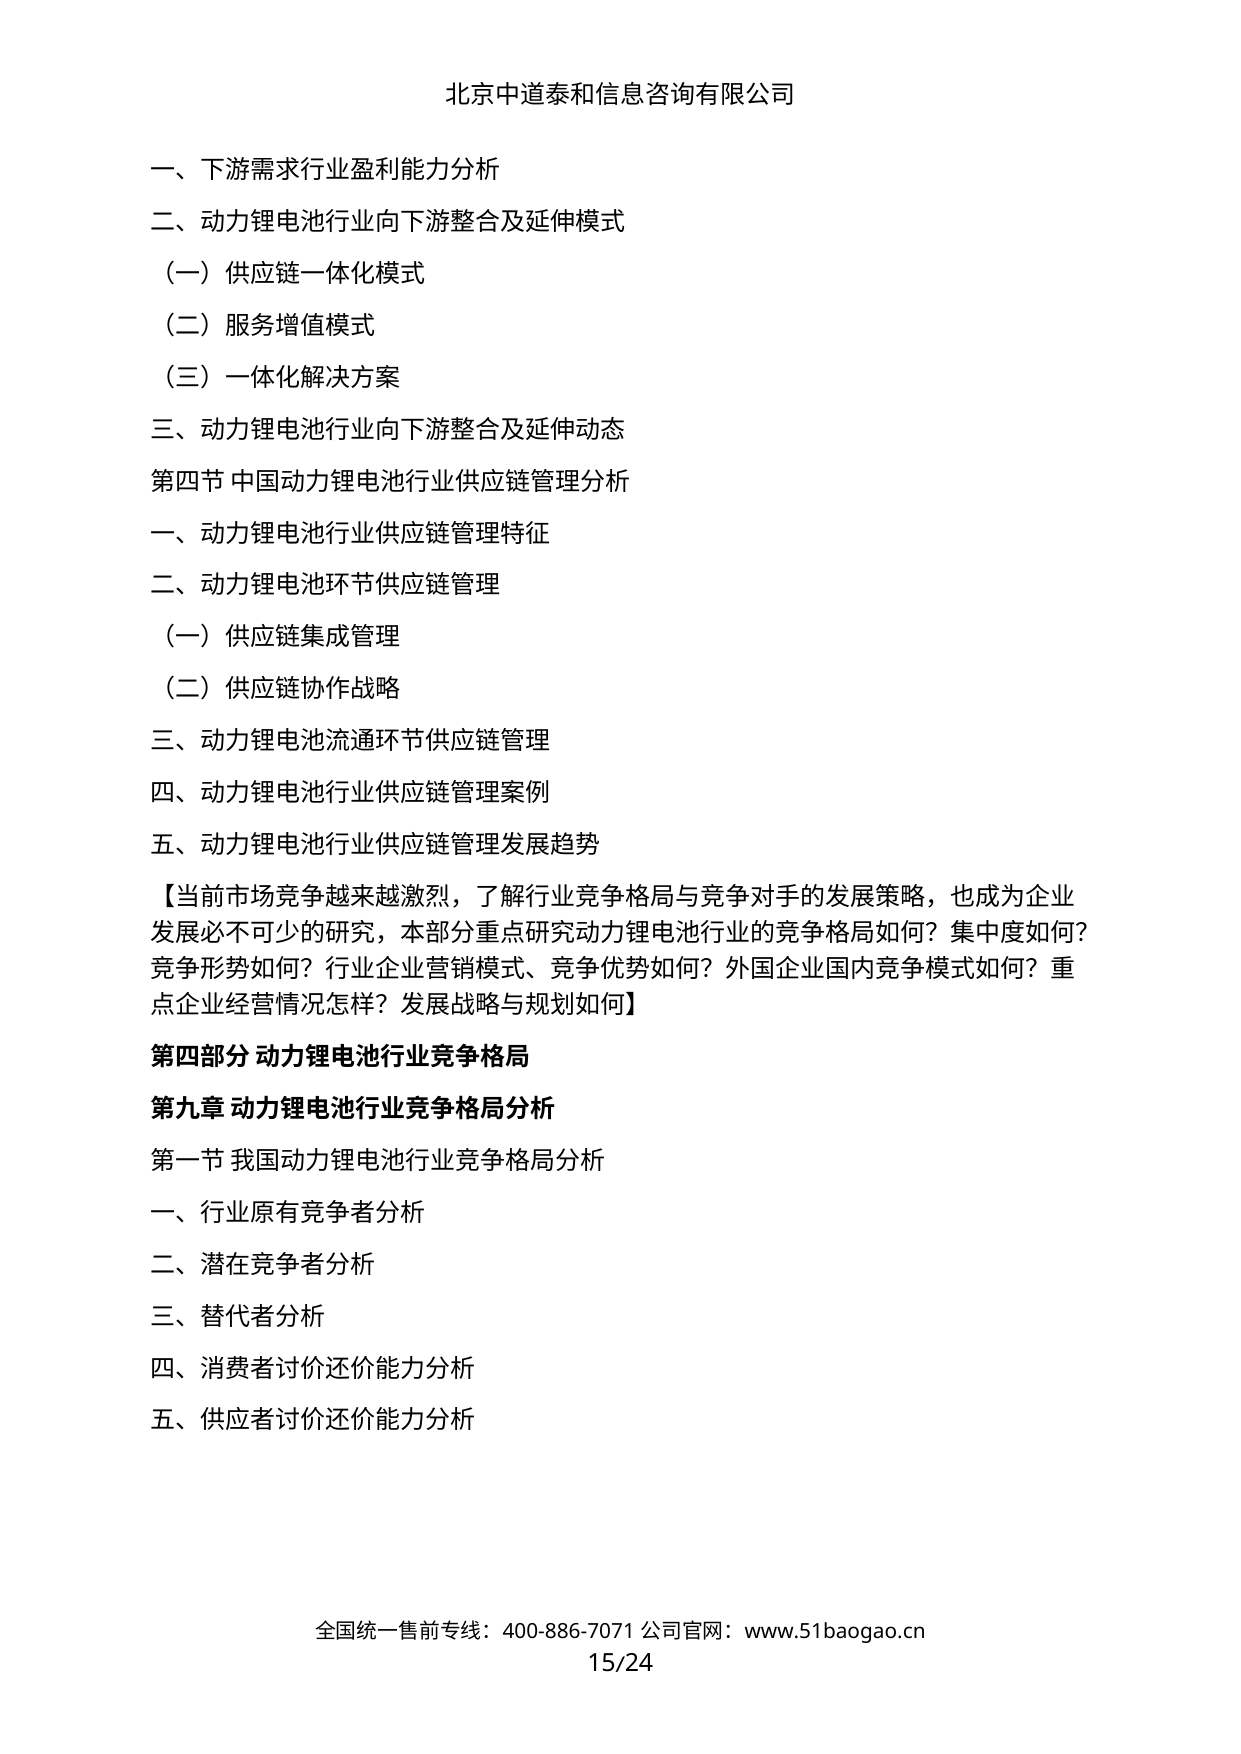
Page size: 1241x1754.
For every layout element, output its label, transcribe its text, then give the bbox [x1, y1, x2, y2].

text 一、动力锂电池行业供应链管理特征 [150, 513, 1090, 549]
text 第九章 动力锂电池行业竞争格局分析 [150, 1089, 1090, 1125]
text 五、动力锂电池行业供应链管理发展趋势 [150, 824, 1090, 861]
text 二、动力锂电池环节供应链管理 [150, 565, 1090, 601]
text 三、动力锂电池行业向下游整合及延伸动态 [150, 409, 1090, 446]
text （二）服务增值模式 [150, 306, 1090, 342]
text 四、消费者讨价还价能力分析 [150, 1348, 1090, 1384]
text 第四部分 动力锂电池行业竞争格局 [150, 1037, 1090, 1073]
text 第一节 我国动力锂电池行业竞争格局分析 [150, 1141, 1090, 1177]
text （一）供应链一体化模式 [150, 254, 1090, 290]
text 【当前市场竞争越来越激烈，了解行业竞争格局与竞争对手的发展策略，也成为企业发展必不可少的研究，本部分重点研究动力锂电池行业的竞争格局如何？集中度如何？竞争形势如何？行业企业营销模式、竞争优势如何？外国企业国内竞争模式如何？重点企业经营情况怎样？发展战略与规划如何】 [150, 876, 1090, 1021]
text （二）供应链协作战略 [150, 669, 1090, 705]
text 二、潜在竞争者分析 [150, 1244, 1090, 1281]
text （一）供应链集成管理 [150, 617, 1090, 653]
text 二、动力锂电池行业向下游整合及延伸模式 [150, 202, 1090, 238]
text 四、动力锂电池行业供应链管理案例 [150, 772, 1090, 809]
text 三、动力锂电池流通环节供应链管理 [150, 721, 1090, 757]
text 一、行业原有竞争者分析 [150, 1192, 1090, 1229]
text 三、替代者分析 [150, 1296, 1090, 1332]
text 一、下游需求行业盈利能力分析 [150, 150, 1090, 186]
text 第四节 中国动力锂电池行业供应链管理分析 [150, 461, 1090, 497]
text 五、供应者讨价还价能力分析 [150, 1400, 1090, 1436]
text （三）一体化解决方案 [150, 357, 1090, 394]
